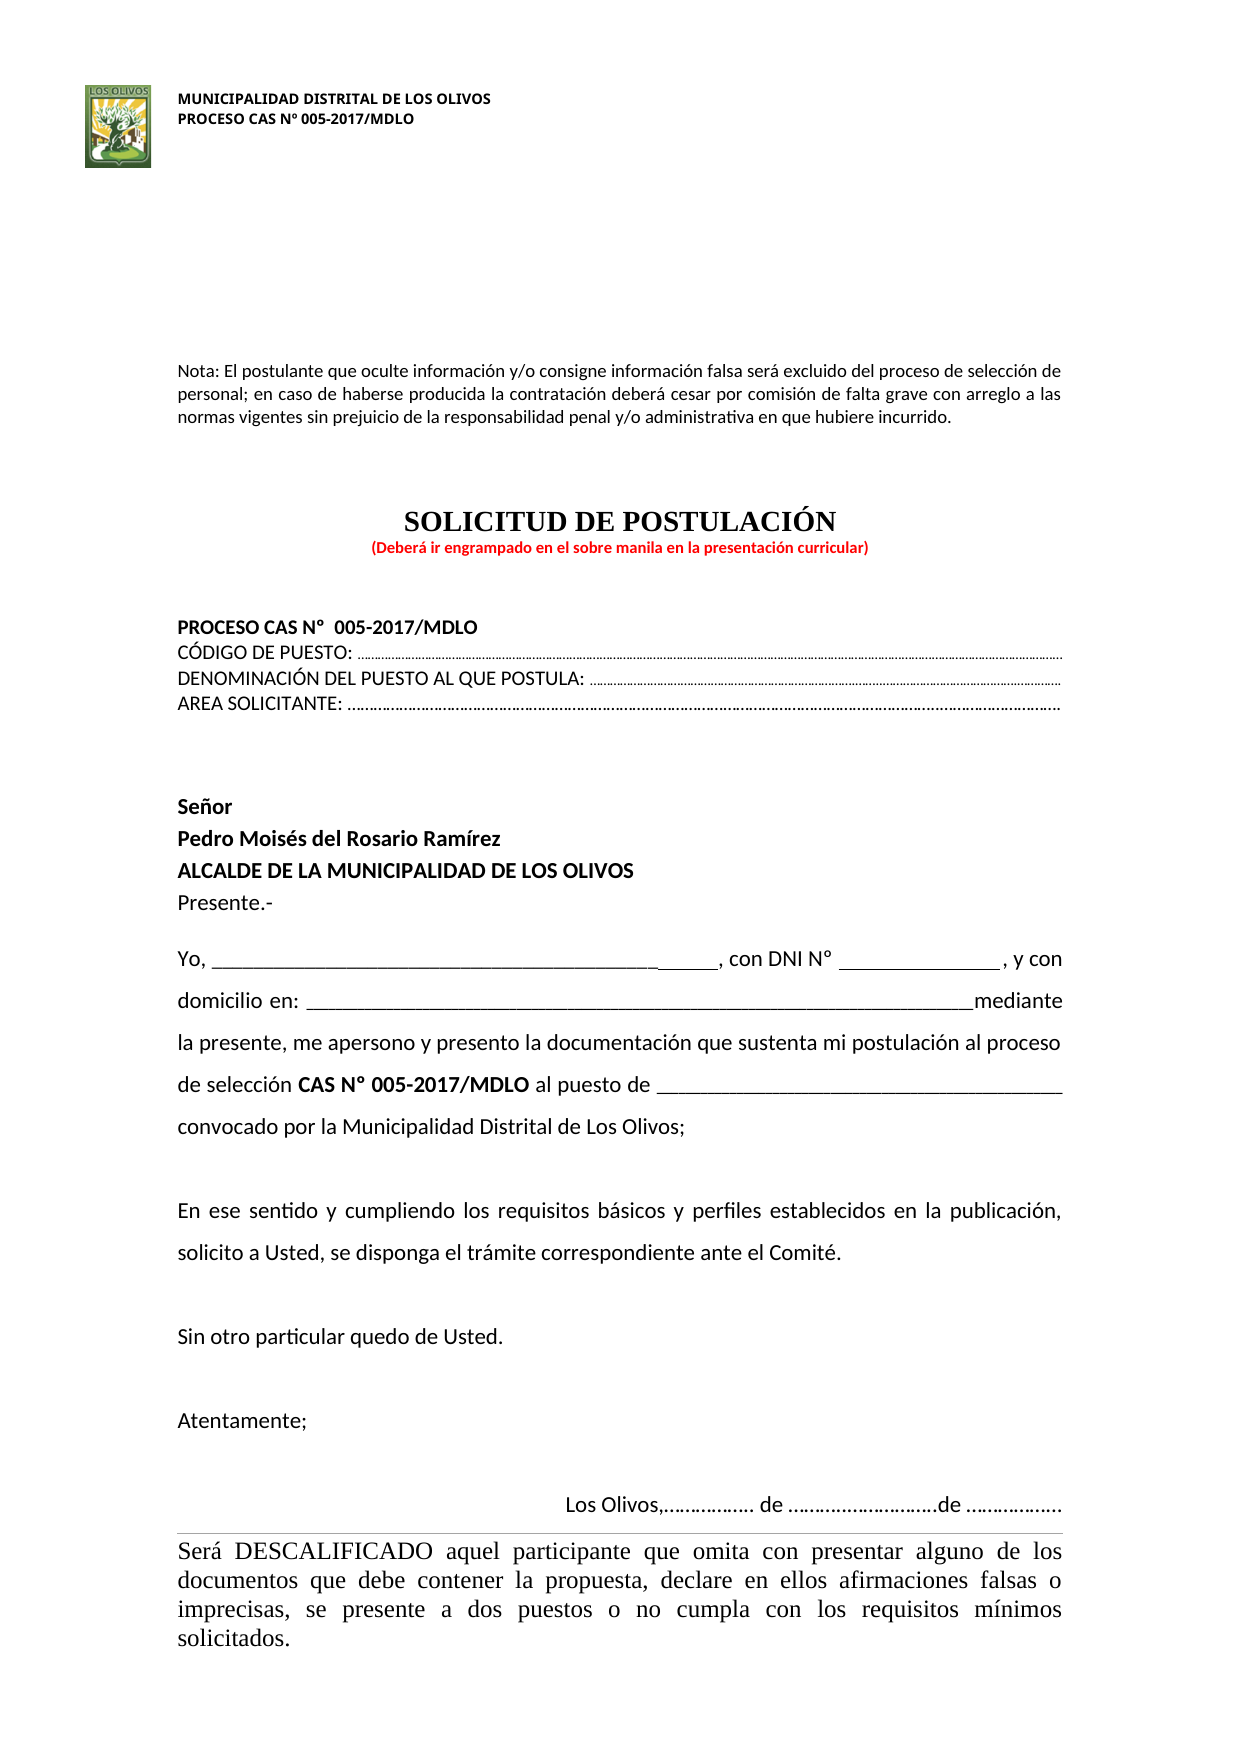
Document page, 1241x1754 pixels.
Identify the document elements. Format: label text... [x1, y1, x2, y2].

text DENOMINACIÓN DEL PUESTO AL QUE POSTULA: …………………………………………………………………….……..………………………………….…………. [177, 665, 1063, 690]
text En ese sentido y cumpliendo los requisitos básicos y perfiles establecidos en la publicación, solicito a Usted, se disponga el trámite correspondiente ante el Comité. [177, 1196, 1063, 1266]
text Presente.- [177, 888, 1063, 917]
text Sin otro particular quedo de Usted. [177, 1322, 1063, 1350]
text Los Olivos,…………….. de ………..……………..de ……………... [177, 1490, 1063, 1518]
text AREA SOLICITANTE: ………………………………………………………………………………………………………………………..………………………. [177, 690, 1063, 716]
text (Deberá ir engrampado en el sobre manila en la presentación curricular) [177, 538, 1063, 558]
text Pedro Moisés del Rosario Ramírez [177, 824, 1063, 852]
text CÓDIGO DE PUESTO: ………………………………………………………………………………………………………………………………………………………………………………………… [177, 639, 1063, 665]
text ALCALDE DE LA MUNICIPALIDAD DE LOS OLIVOS [177, 856, 1063, 884]
text PROCESO CAS Nº 005-2017/MDLO [177, 614, 1063, 639]
picture [85, 85, 152, 168]
text Atentamente; [177, 1406, 1063, 1434]
text Señor [177, 792, 1063, 820]
text Nota: El postulante que oculte información y/o consigne información falsa será excluido del proceso de selección de personal; en caso de haberse producida la contratación deberá cesar por comisión de falta grave con arreglo a las normas vigentes sin prejuicio de la responsabilidad penal y/o administrativa en que hubiere incurrido. [177, 359, 1063, 428]
text Yo, ___________________________________________ , con DNI Nº , y con domicilio en: ____________________________________________________________________________________________mediante la presente, me apersono y presento la documentación que sustenta mi postulación al proceso de selección CAS Nº 005-2017/MDLO al puesto de ________________________________________________________ convocado por la Municipalidad Distrital de Los Olivos; [177, 944, 1063, 1141]
text SOLICITUD DE POSTULACIÓN [177, 504, 1063, 538]
